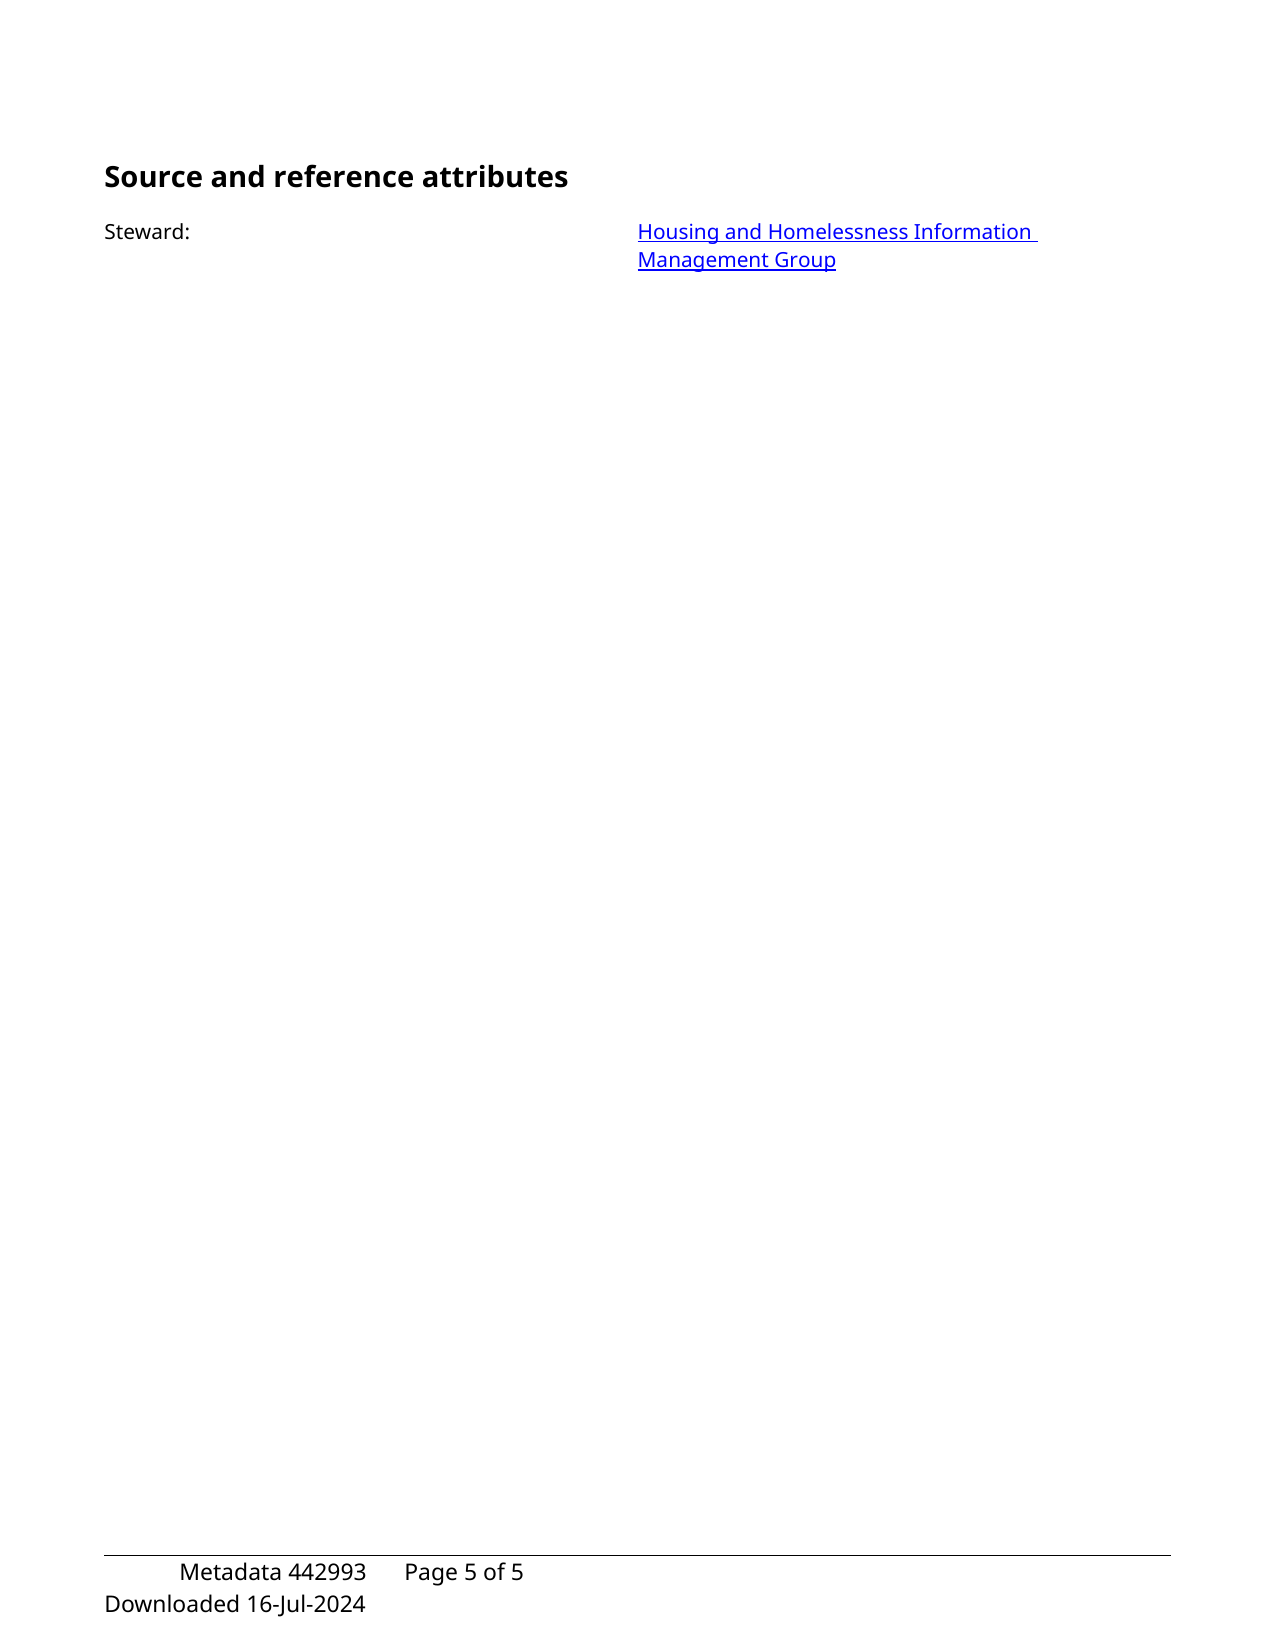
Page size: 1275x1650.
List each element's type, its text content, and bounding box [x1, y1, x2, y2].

table_cell Housing and Homelessness Information Management Group [626, 206, 1159, 284]
table_cell Source and reference attributes [93, 110, 1159, 206]
table_cell Steward: [93, 206, 626, 284]
